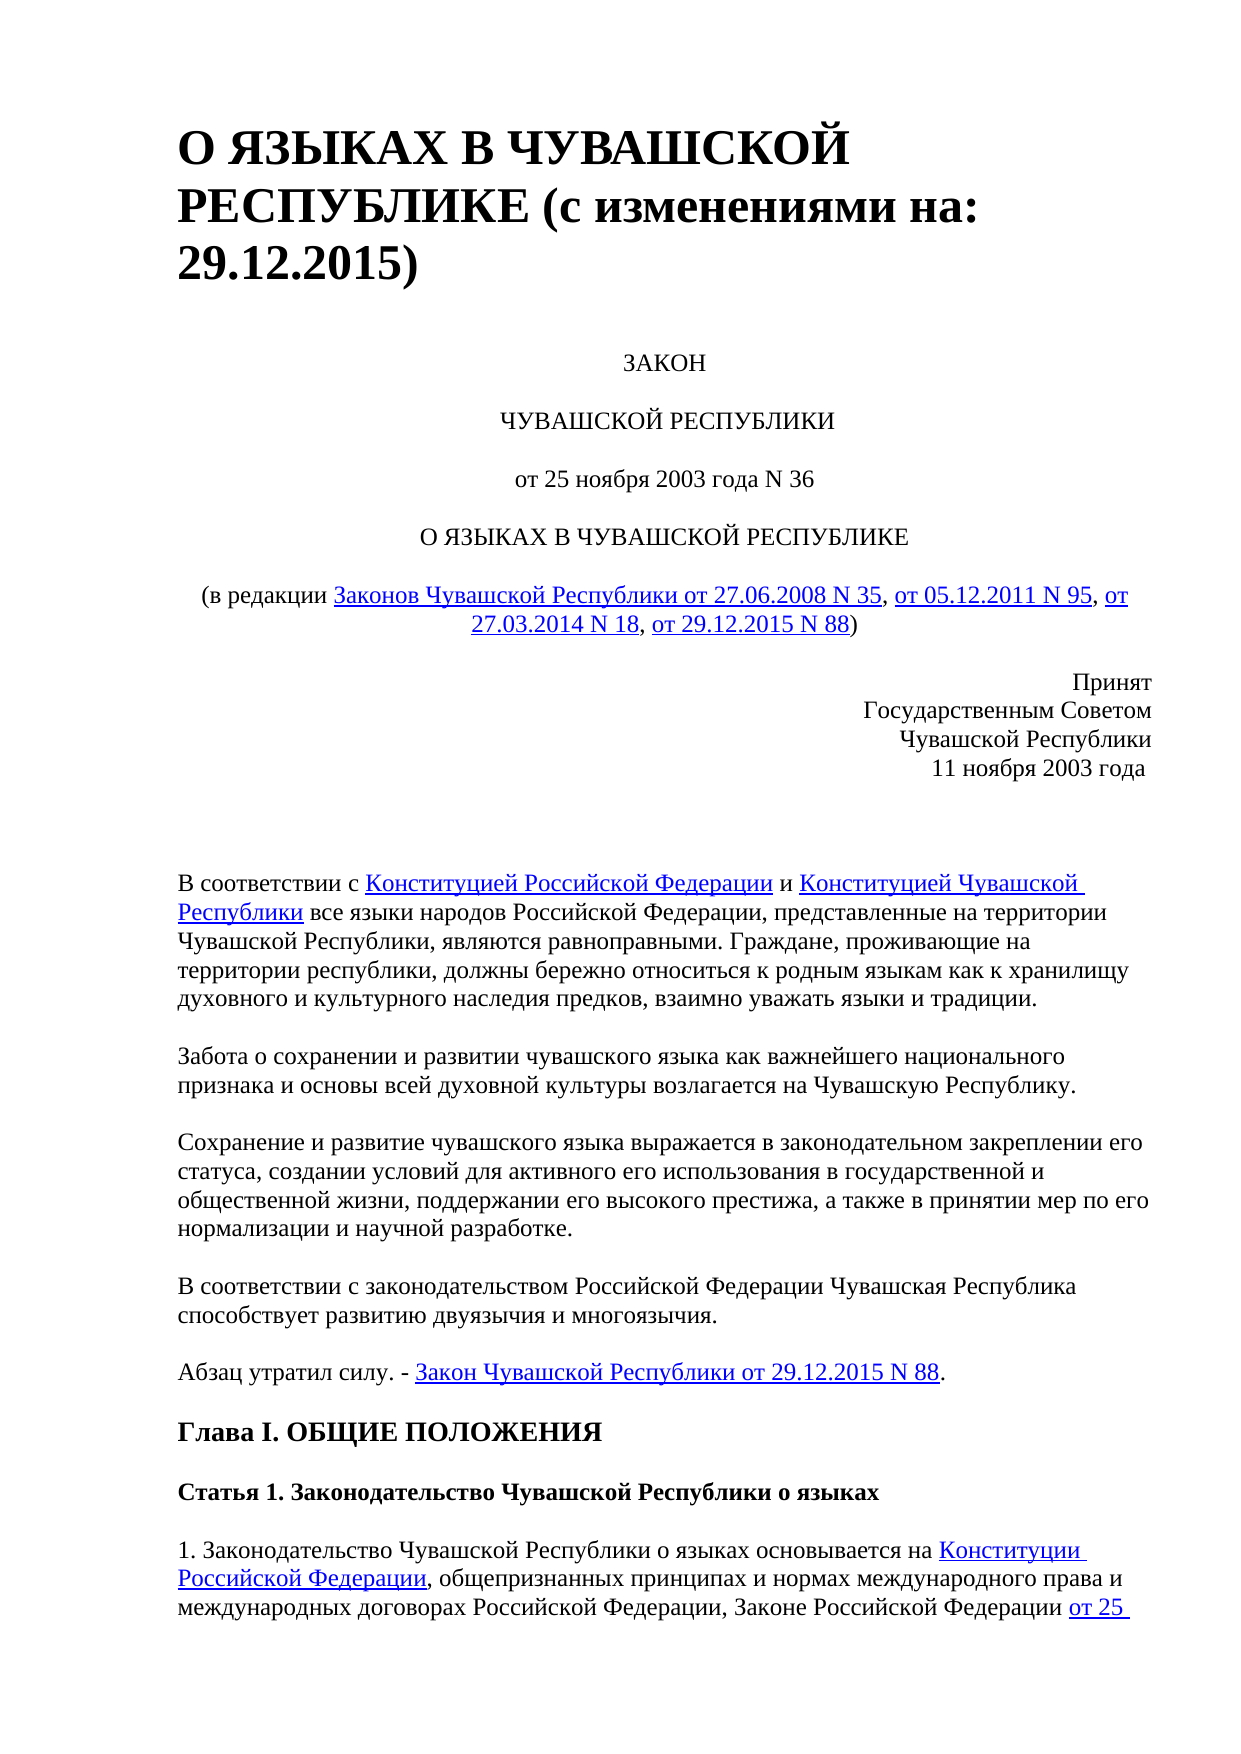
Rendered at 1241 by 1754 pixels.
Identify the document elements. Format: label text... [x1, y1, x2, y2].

text от 25 ноября 2003 года N 36 [177, 464, 1152, 493]
text Принят Государственным Советом Чувашской Республики 11 ноября 2003 года [177, 667, 1152, 839]
text ЗАКОН [177, 320, 1152, 377]
subtitle Статья 1. Законодательство Чувашской Республики о языках [177, 1477, 1152, 1506]
text (в редакции Законов Чувашской Республики от 27.06.2008 N 35, от 05.12.2011 N 95, от 27.03.2014 N 18, от 29.12.2015 N 88) [177, 580, 1152, 638]
text В соответствии с Конституцией Российской Федерации и Конституцией Чувашской Республики все языки народов Российской Федерации, представленные на территории Чувашской Республики, являются равноправными. Граждане, проживающие на территории республики, должны бережно относиться к родным языкам как к хранилищу духовного и культурного наследия предков, взаимно уважать языки и традиции. Забота о сохранении и развитии чувашского языка как важнейшего национального признака и основы всей духовной культуры возлагается на Чувашскую Республику. Сохранение и развитие чувашского языка выражается в законодательном закреплении его статуса, создании условий для активного его использования в государственной и общественной жизни, поддержании его высокого престижа, а также в принятии мер по его нормализации и научной разработке. В соответствии с законодательством Российской Федерации Чувашская Республика способствует развитию двуязычия и многоязычия. Абзац утратил силу. - Закон Чувашской Республики от 29.12.2015 N 88. [177, 868, 1152, 1386]
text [177, 1535, 1152, 1621]
text ЧУВАШСКОЙ РЕСПУБЛИКИ [177, 406, 1152, 435]
subtitle О ЯЗЫКАХ В ЧУВАШСКОЙ РЕСПУБЛИКЕ (с изменениями на: 29.12.2015) [177, 118, 1152, 291]
subtitle Глава I. ОБЩИЕ ПОЛОЖЕНИЯ [177, 1415, 1152, 1448]
text О ЯЗЫКАХ В ЧУВАШСКОЙ РЕСПУБЛИКЕ [177, 522, 1152, 551]
